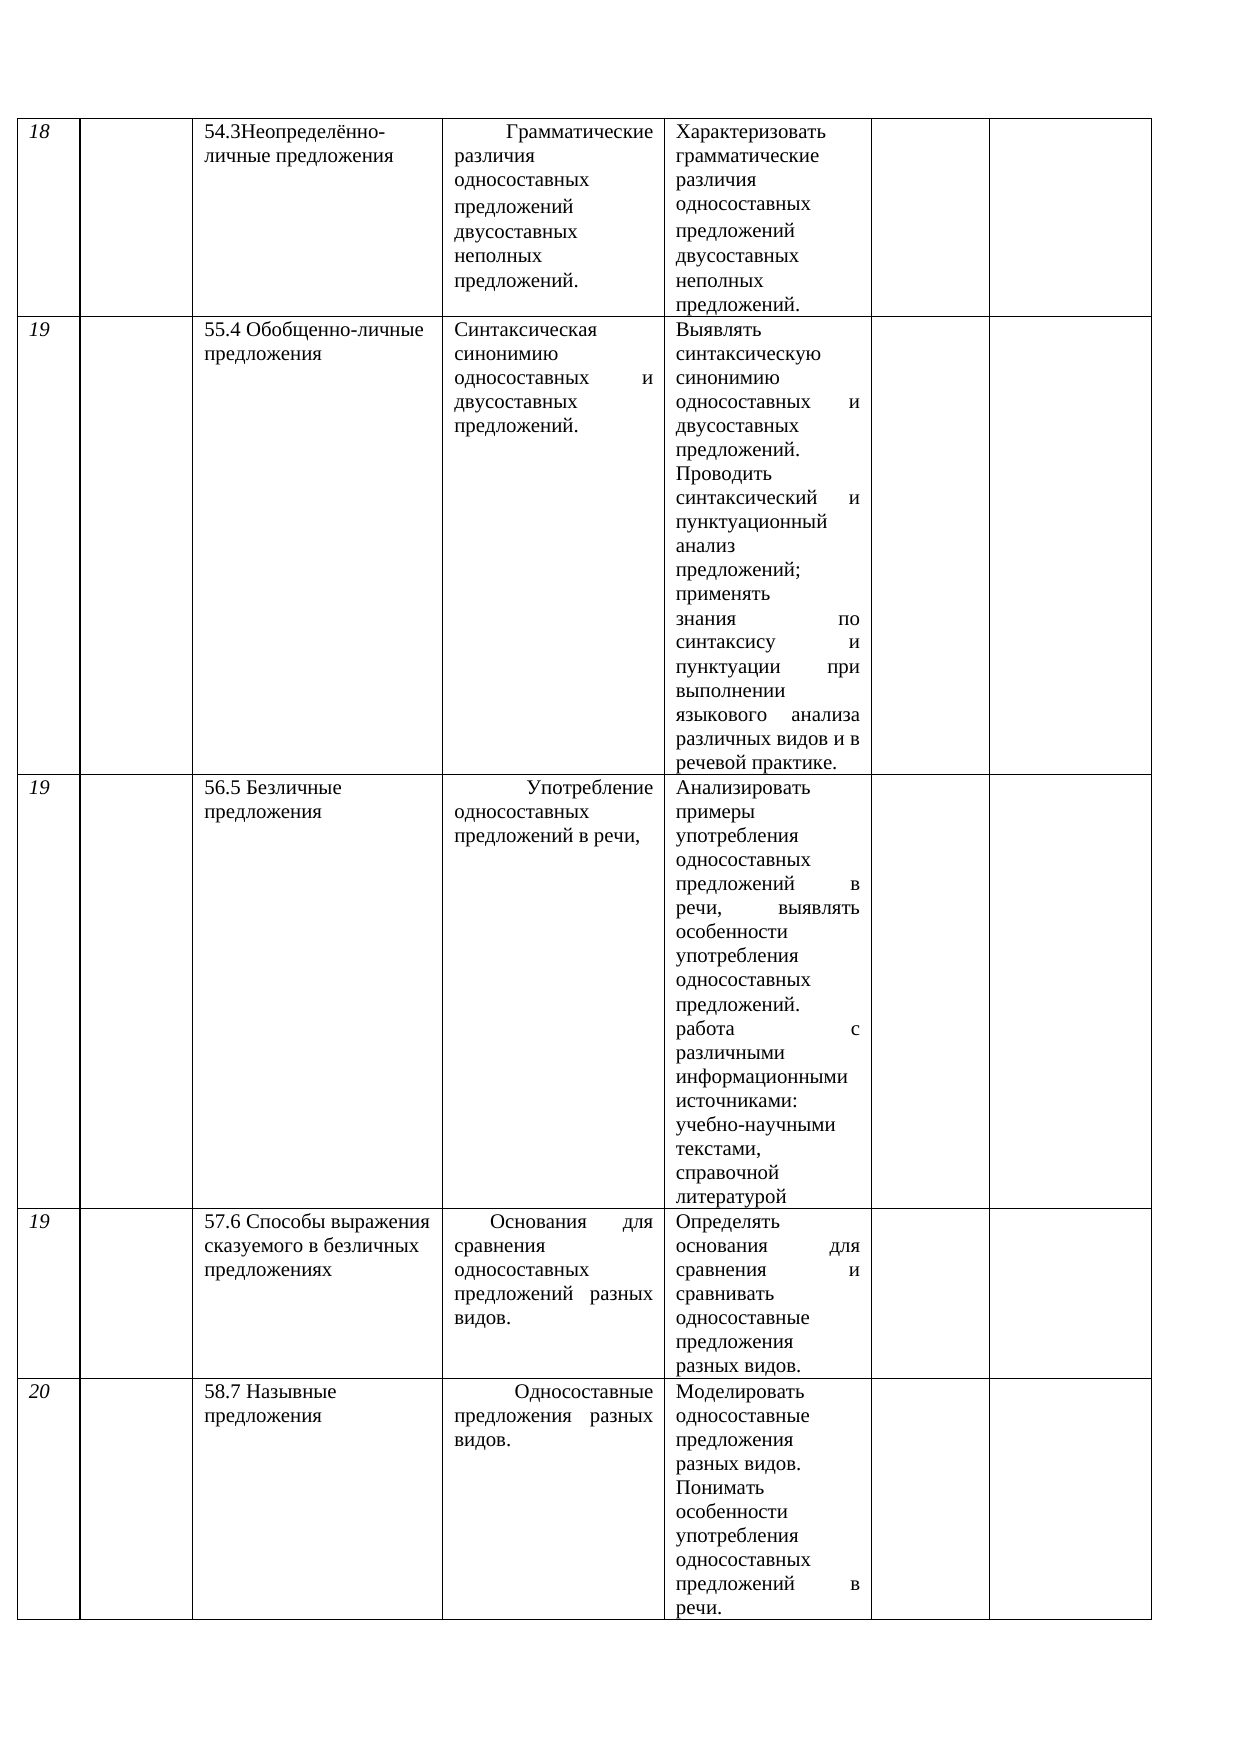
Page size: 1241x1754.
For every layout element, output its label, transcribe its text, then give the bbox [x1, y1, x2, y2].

table_cell [81, 775, 192, 1208]
table_cell [81, 1209, 192, 1377]
table_cell 20 [18, 1379, 79, 1619]
table_cell Определять основания для сравнения и сравнивать односоставные предложения разных видов. [665, 1209, 871, 1377]
table_cell [990, 119, 1151, 316]
table_cell 58.7 Назывные предложения [193, 1379, 442, 1619]
table_cell [81, 119, 192, 316]
table_cell Грамматические различия односоставных предложений двусоставных неполных предложений. [443, 119, 664, 316]
table_cell Анализировать примеры употребления односоставных предложений в речи, выявлять особенности употребления односоставных предложений. работа с различными информационными источниками: учебно-научными текстами, справочной литературой [665, 775, 871, 1208]
table_cell 54.3Неопределённо-личные предложения [193, 119, 442, 316]
table_cell 19 [18, 775, 79, 1208]
table_cell 19 [18, 317, 79, 774]
table_cell [872, 1209, 989, 1377]
table_cell Характеризовать грамматические различия односоставных предложений двусоставных неполных предложений. [665, 119, 871, 316]
table_cell 56.5 Безличные предложения [193, 775, 442, 1208]
table_cell 57.6 Способы выражения сказуемого в безличных предложениях [193, 1209, 442, 1377]
table_cell Основания для сравнения односоставных предложений разных видов. [443, 1209, 664, 1377]
table_cell 19 [18, 1209, 79, 1377]
table_cell [81, 1379, 192, 1619]
table_cell [872, 1379, 989, 1619]
table_cell Моделировать односоставные предложения разных видов. Понимать особенности употребления односоставных предложений в речи. [665, 1379, 871, 1619]
table_cell [872, 119, 989, 316]
table_cell Односоставные предложения разных видов. [443, 1379, 664, 1619]
table_cell Синтаксическая синонимию односоставных и двусоставных предложений. [443, 317, 664, 774]
table_cell [990, 1379, 1151, 1619]
table_cell [990, 317, 1151, 774]
table_cell [990, 1209, 1151, 1377]
table_cell [872, 317, 989, 774]
table_cell Употребление односоставных предложений в речи, [443, 775, 664, 1208]
table_cell [990, 775, 1151, 1208]
table_cell [872, 775, 989, 1208]
table_cell 55.4 Обобщенно-личные предложения [193, 317, 442, 774]
table_cell 18 [18, 119, 79, 316]
table_cell [81, 317, 192, 774]
table_cell Выявлять синтаксическую синонимию односоставных и двусоставных предложений. Проводить синтаксический и пунктуационный анализ предложений; применять знания по синтаксису и пунктуации при выполнении языкового анализа различных видов и в речевой практике. [665, 317, 871, 774]
